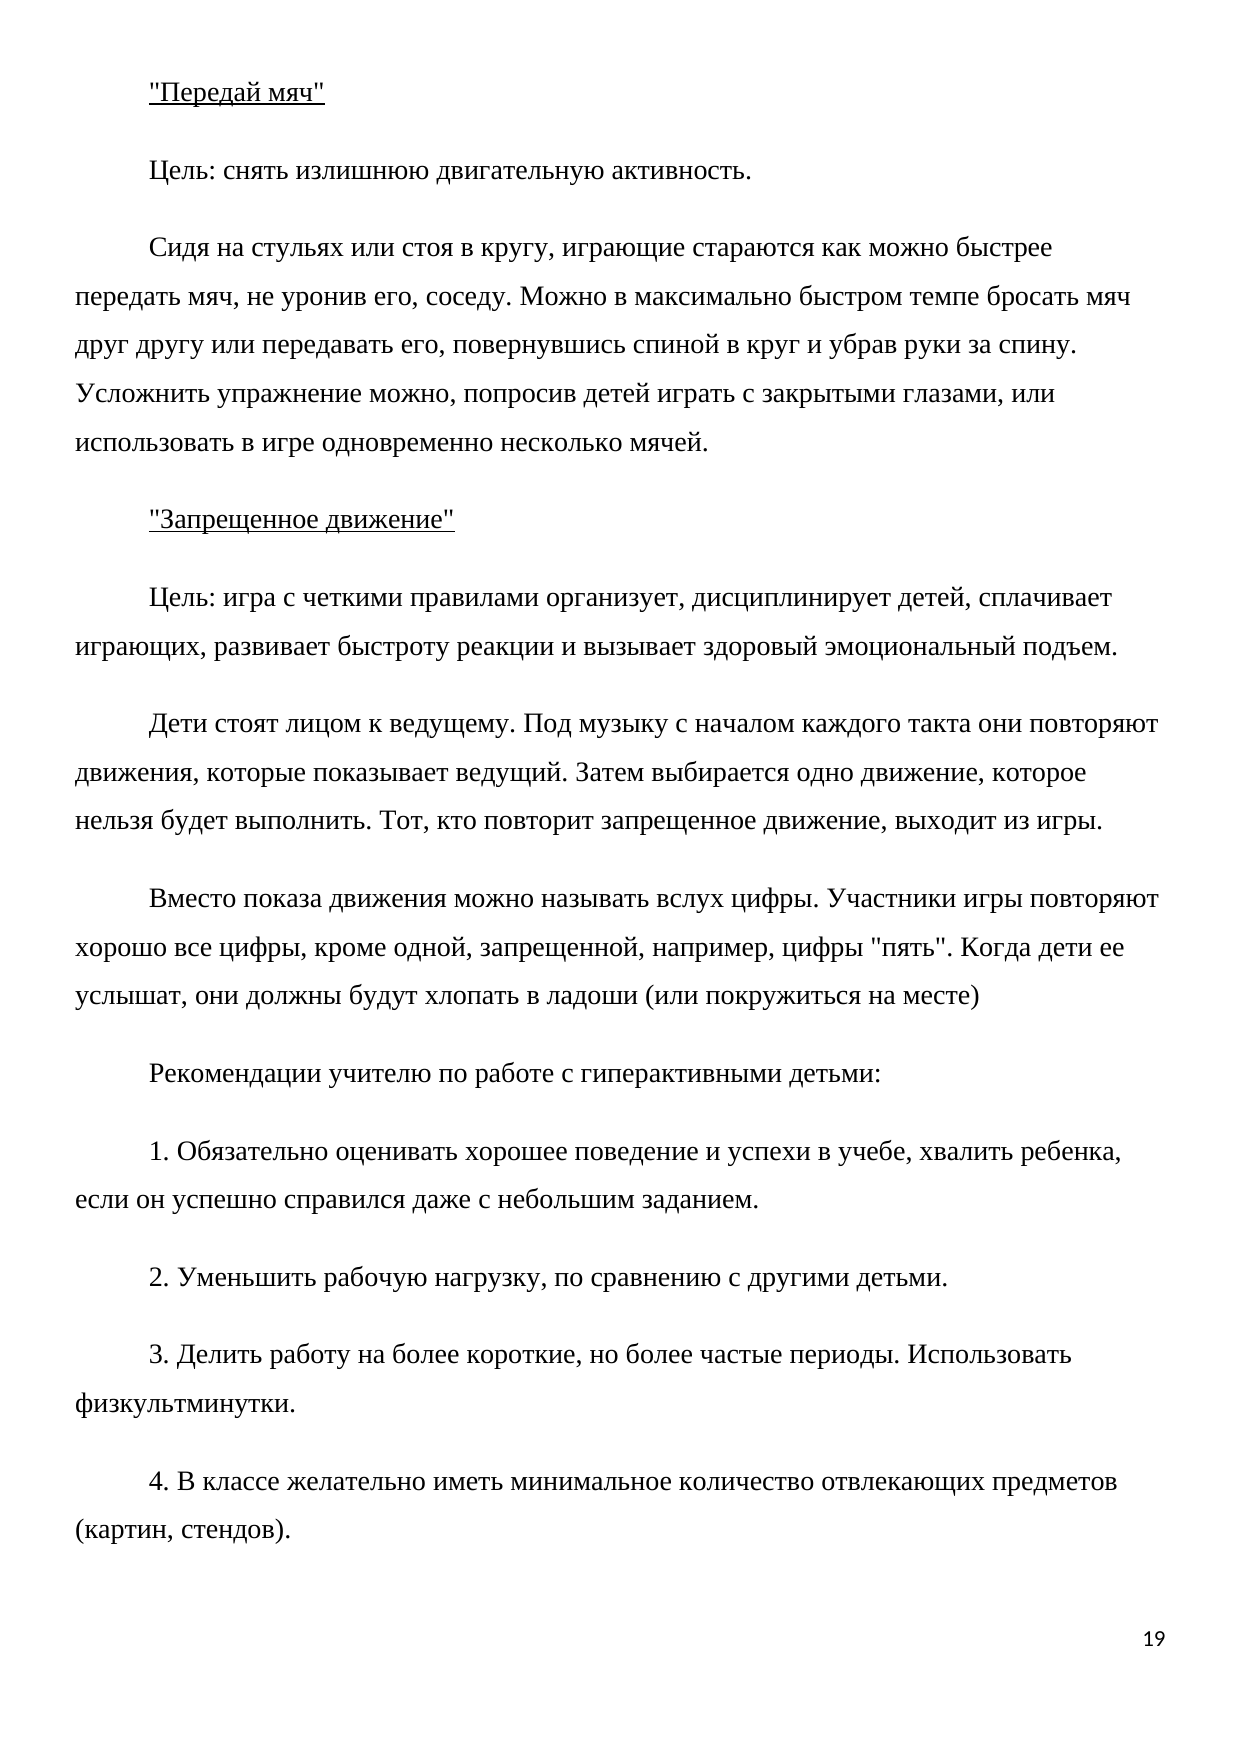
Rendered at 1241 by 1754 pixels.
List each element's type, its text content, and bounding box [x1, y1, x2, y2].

text Рекомендации учителю по работе с гиперактивными детьми: [75, 1056, 1165, 1088]
text 3. Делить работу на более короткие, но более частые периоды. Использовать физкультминутки. [75, 1337, 1165, 1418]
text "Передай мяч" [75, 75, 1165, 107]
text Дети стоят лицом к ведущему. Под музыку с началом каждого такта они повторяют движения, которые показывает ведущий. Затем выбирается одно движение, которое нельзя будет выполнить. Тот, кто повторит запрещенное движение, выходит из игры. [75, 706, 1165, 836]
text "Запрещенное движение" [75, 502, 1165, 535]
text 1. Обязательно оценивать хорошее поведение и успехи в учебе, хвалить ребенка, если он успешно справился даже с небольшим заданием. [75, 1133, 1165, 1214]
text Вместо показа движения можно называть вслух цифры. Участники игры повторяют хорошо все цифры, кроме одной, запрещенной, например, цифры "пять". Когда дети ее услышат, они должны будут хлопать в ладоши (или покружиться на месте) [75, 881, 1165, 1011]
text Сидя на стульях или стоя в кругу, играющие стараются как можно быстрее передать мяч, не уронив его, соседу. Можно в максимально быстром темпе бросать мяч друг другу или передавать его, повернувшись спиной в круг и убрав руки за спину. Усложнить упражнение можно, попросив детей играть с закрытыми глазами, или использовать в игре одновременно несколько мячей. [75, 230, 1165, 457]
text 4. В классе желательно иметь минимальное количество отвлекающих предметов (картин, стендов). [75, 1464, 1165, 1545]
text 2. Уменьшить рабочую нагрузку, по сравнению с другими детьми. [75, 1260, 1165, 1292]
text Цель: игра с четкими правилами организует, дисциплинирует детей, сплачивает играющих, развивает быстроту реакции и вызывает здоровый эмоциональный подъем. [75, 580, 1165, 661]
text Цель: снять излишнюю двигательную активность. [75, 153, 1165, 185]
